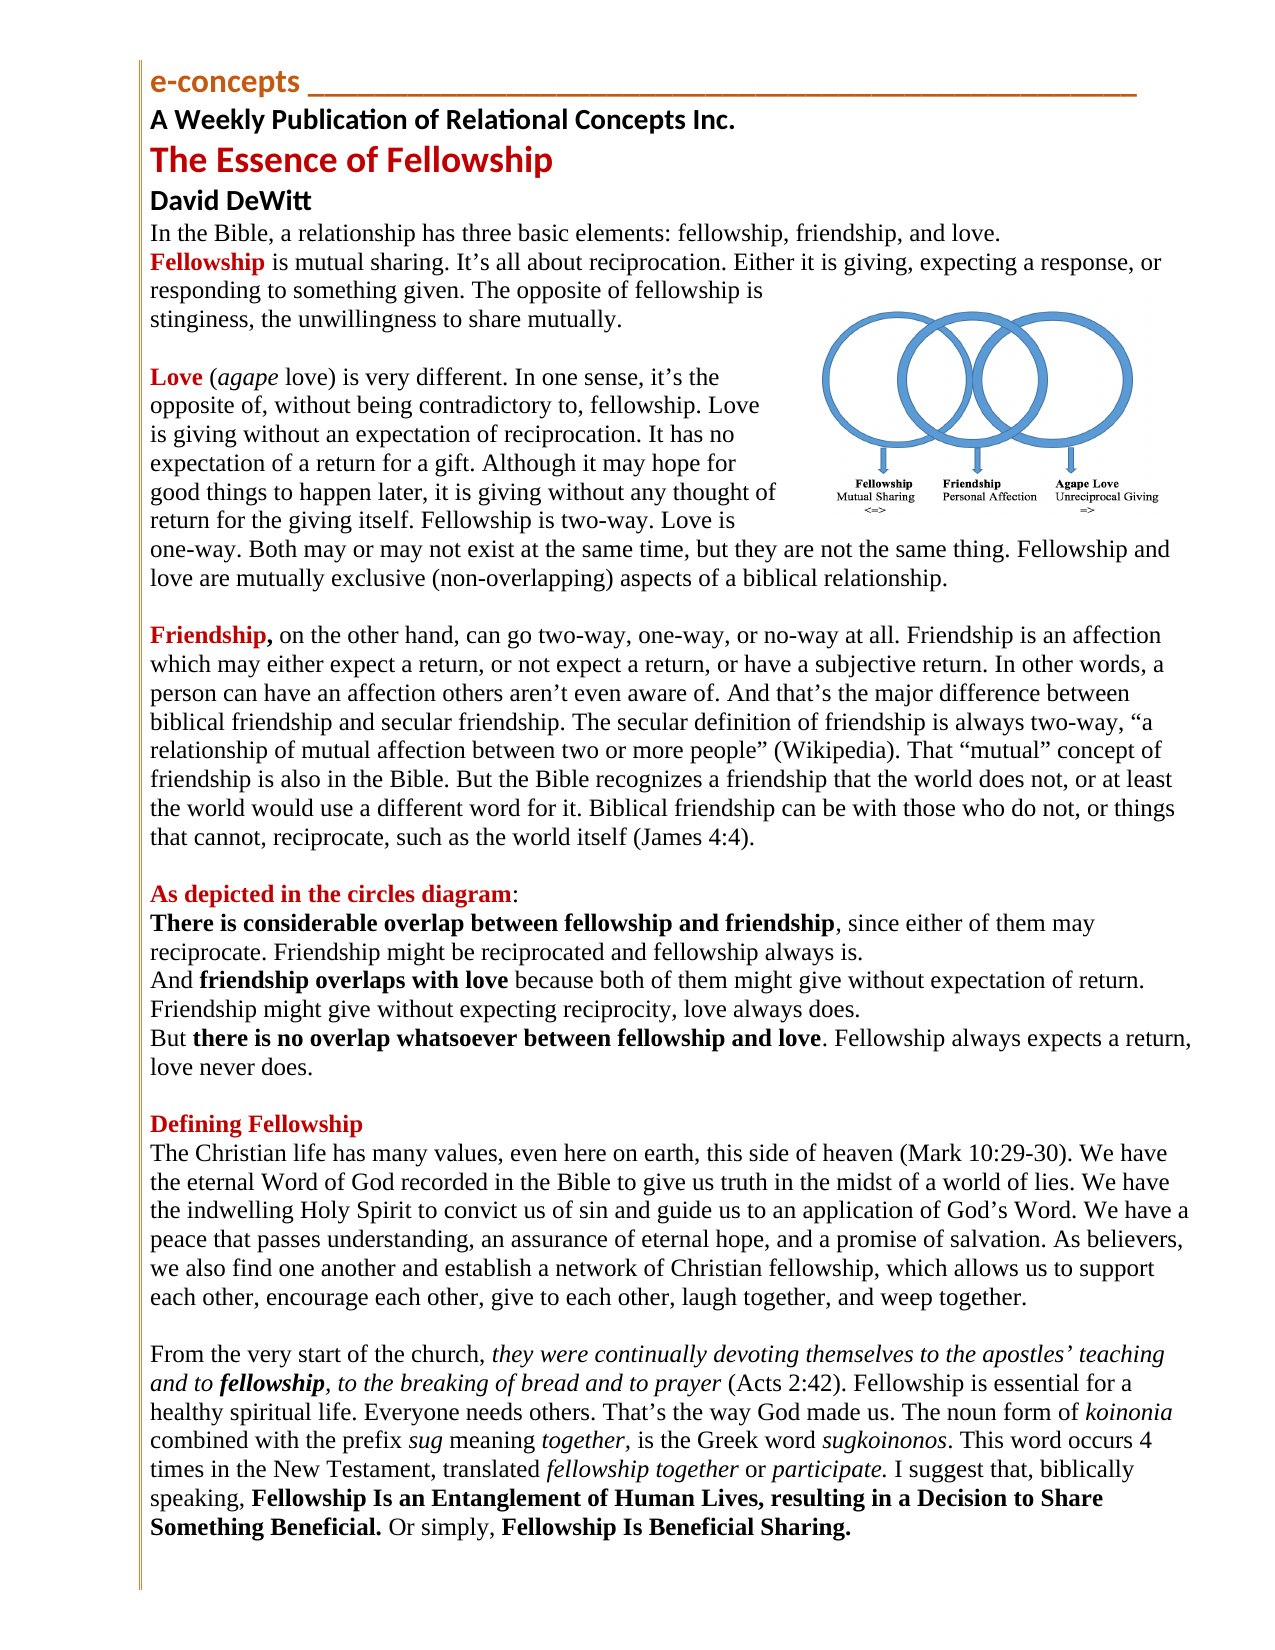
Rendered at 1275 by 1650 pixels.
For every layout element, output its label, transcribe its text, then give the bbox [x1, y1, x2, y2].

text But there is no overlap whatsoever between fellowship and love. Fellowship always expects a return, love never does. [150, 1023, 1200, 1080]
text A Weekly Publication of Relational Concepts Inc. [150, 101, 1200, 136]
text Love (agape love) is very different. In one sense, it’s the opposite of, without being contradictory to, fellowship. Love is giving without an expectation of reciprocation. It has no expectation of a return for a gift. Although it may hope for good things to happen later, it is giving without any thought of return for the giving itself. Fellowship is two-way. Love is one-way. Both may or may not exist at the same time, but they are not the same thing. Fellowship and love are mutually exclusive (non-overlapping) aspects of a biblical relationship. [150, 362, 1200, 592]
text In the Bible, a relationship has three basic elements: fellowship, friendship, and love. [150, 218, 1200, 247]
text Friendship might give without expecting reciprocity, love always does. [150, 994, 1200, 1023]
text David DeWitt [150, 182, 1200, 218]
text As depicted in the circles diagram: [150, 879, 1200, 908]
text Friendship, on the other hand, can go two-way, one-way, or no-way at all. Friendship is an affection which may either expect a return, or not expect a return, or have a subjective return. In other words, a person can have an affection others aren’t even aware of. And that’s the major difference between biblical friendship and secular friendship. The secular definition of friendship is always two-way, “a relationship of mutual affection between two or more people” (Wikipedia). That “mutual” concept of friendship is also in the Bible. But the Bible recognizes a friendship that the world does not, or at least the world would use a different word for it. Biblical friendship can be with those who do not, or things that cannot, reciprocate, such as the world itself (James 4:4). [150, 620, 1200, 850]
text From the very start of the church, they were continually devoting themselves to the apostles’ teaching and to fellowship, to the breaking of bread and to prayer (Acts 2:42). Fellowship is essential for a healthy spiritual life. Everyone needs others. That’s the way God made us. The noun form of koinonia combined with the prefix sug meaning together, is the Greek word sugkoinonos. This word occurs 4 times in the New Testament, translated fellowship together or participate. I suggest that, biblically speaking, Fellowship Is an Entanglement of Human Lives, resulting in a Decision to Share Something Beneficial. Or simply, Fellowship Is Beneficial Sharing. [150, 1339, 1200, 1540]
picture [811, 294, 1172, 518]
text Defining Fellowship [150, 1109, 1200, 1138]
text There is considerable overlap between fellowship and friendship, since either of them may reciprocate. Friendship might be reciprocated and fellowship always is. [150, 908, 1200, 965]
text Fellowship is mutual sharing. It’s all about reciprocation. Either it is giving, expecting a response, or responding to something given. The opposite of fellowship is stinginess, the unwillingness to share mutually. [150, 247, 1200, 333]
text The Essence of Fellowship [150, 136, 1200, 182]
text And friendship overlaps with love because both of them might give without expectation of return. [150, 965, 1200, 994]
text e-concepts __________________________________________________ [150, 60, 1200, 101]
text The Christian life has many values, even here on earth, this side of heaven (Mark 10:29-30). We have the eternal Word of God recorded in the Bible to give us truth in the midst of a world of lies. We have the indwelling Holy Spirit to convict us of sin and guide us to an application of God’s Word. We have a peace that passes understanding, an assurance of eternal hope, and a promise of salvation. As believers, we also find one another and establish a network of Christian fellowship, which allows us to support each other, encourage each other, give to each other, laugh together, and weep together. [150, 1138, 1200, 1310]
